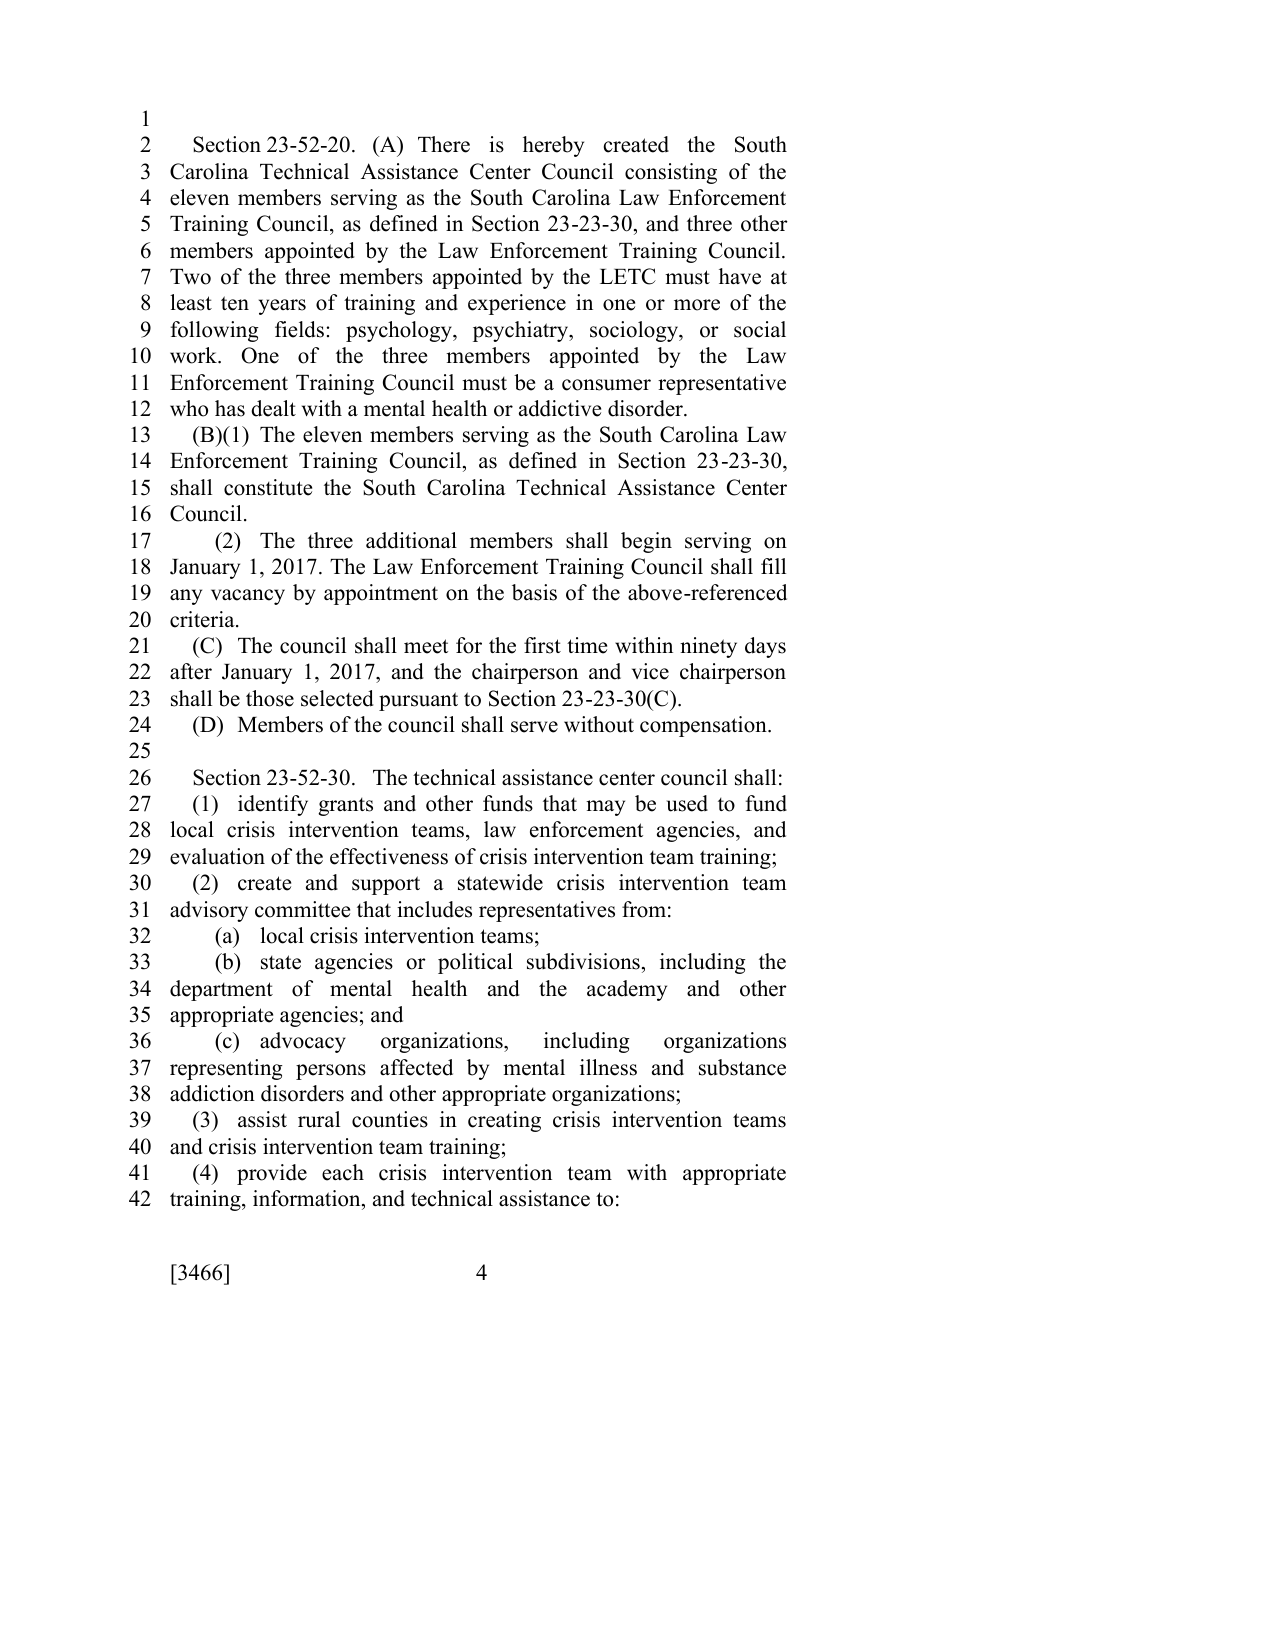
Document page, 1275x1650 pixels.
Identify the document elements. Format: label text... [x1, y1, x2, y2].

text (2) create and support a statewide crisis intervention team advisory committee that includes representatives from: [169, 869, 787, 922]
text (1) identify grants and other funds that may be used to fund local crisis intervention teams, law enforcement agencies, and evaluation of the effectiveness of crisis intervention team training; [169, 790, 787, 869]
text (c) advocacy organizations, including organizations representing persons affected by mental illness and substance addiction disorders and other appropriate organizations; [169, 1027, 787, 1106]
text (D) Members of the council shall serve without compensation. [169, 711, 787, 737]
text Section 23-52-30. The technical assistance center council shall: [169, 764, 787, 790]
text Section 23-52-20. (A) There is hereby created the South Carolina Technical Assistance Center Council consisting of the eleven members serving as the South Carolina Law Enforcement Training Council, as defined in Section 23-23-30, and three other members appointed by the Law Enforcement Training Council. Two of the three members appointed by the LETC must have at least ten years of training and experience in one or more of the following fields: psychology, psychiatry, sociology, or social work. One of the three members appointed by the Law Enforcement Training Council must be a consumer representative who has dealt with a mental health or addictive disorder. [169, 131, 787, 421]
text (2) The three additional members shall begin serving on January 1, 2017. The Law Enforcement Training Council shall fill any vacancy by appointment on the basis of the above-referenced criteria. [169, 527, 787, 632]
text (4) provide each crisis intervention team with appropriate training, information, and technical assistance to: [169, 1159, 787, 1212]
text (b) state agencies or political subdivisions, including the department of mental health and the academy and other appropriate agencies; and [169, 948, 787, 1027]
text (a) local crisis intervention teams; [169, 922, 787, 948]
text (B)(1) The eleven members serving as the South Carolina Law Enforcement Training Council, as defined in Section 23-23-30, shall constitute the South Carolina Technical Assistance Center Council. [169, 421, 787, 527]
text (C) The council shall meet for the first time within ninety days after January 1, 2017, and the chairperson and vice chairperson shall be those selected pursuant to Section 23-23-30(C). [169, 632, 787, 711]
text (3) assist rural counties in creating crisis intervention teams and crisis intervention team training; [169, 1106, 787, 1159]
